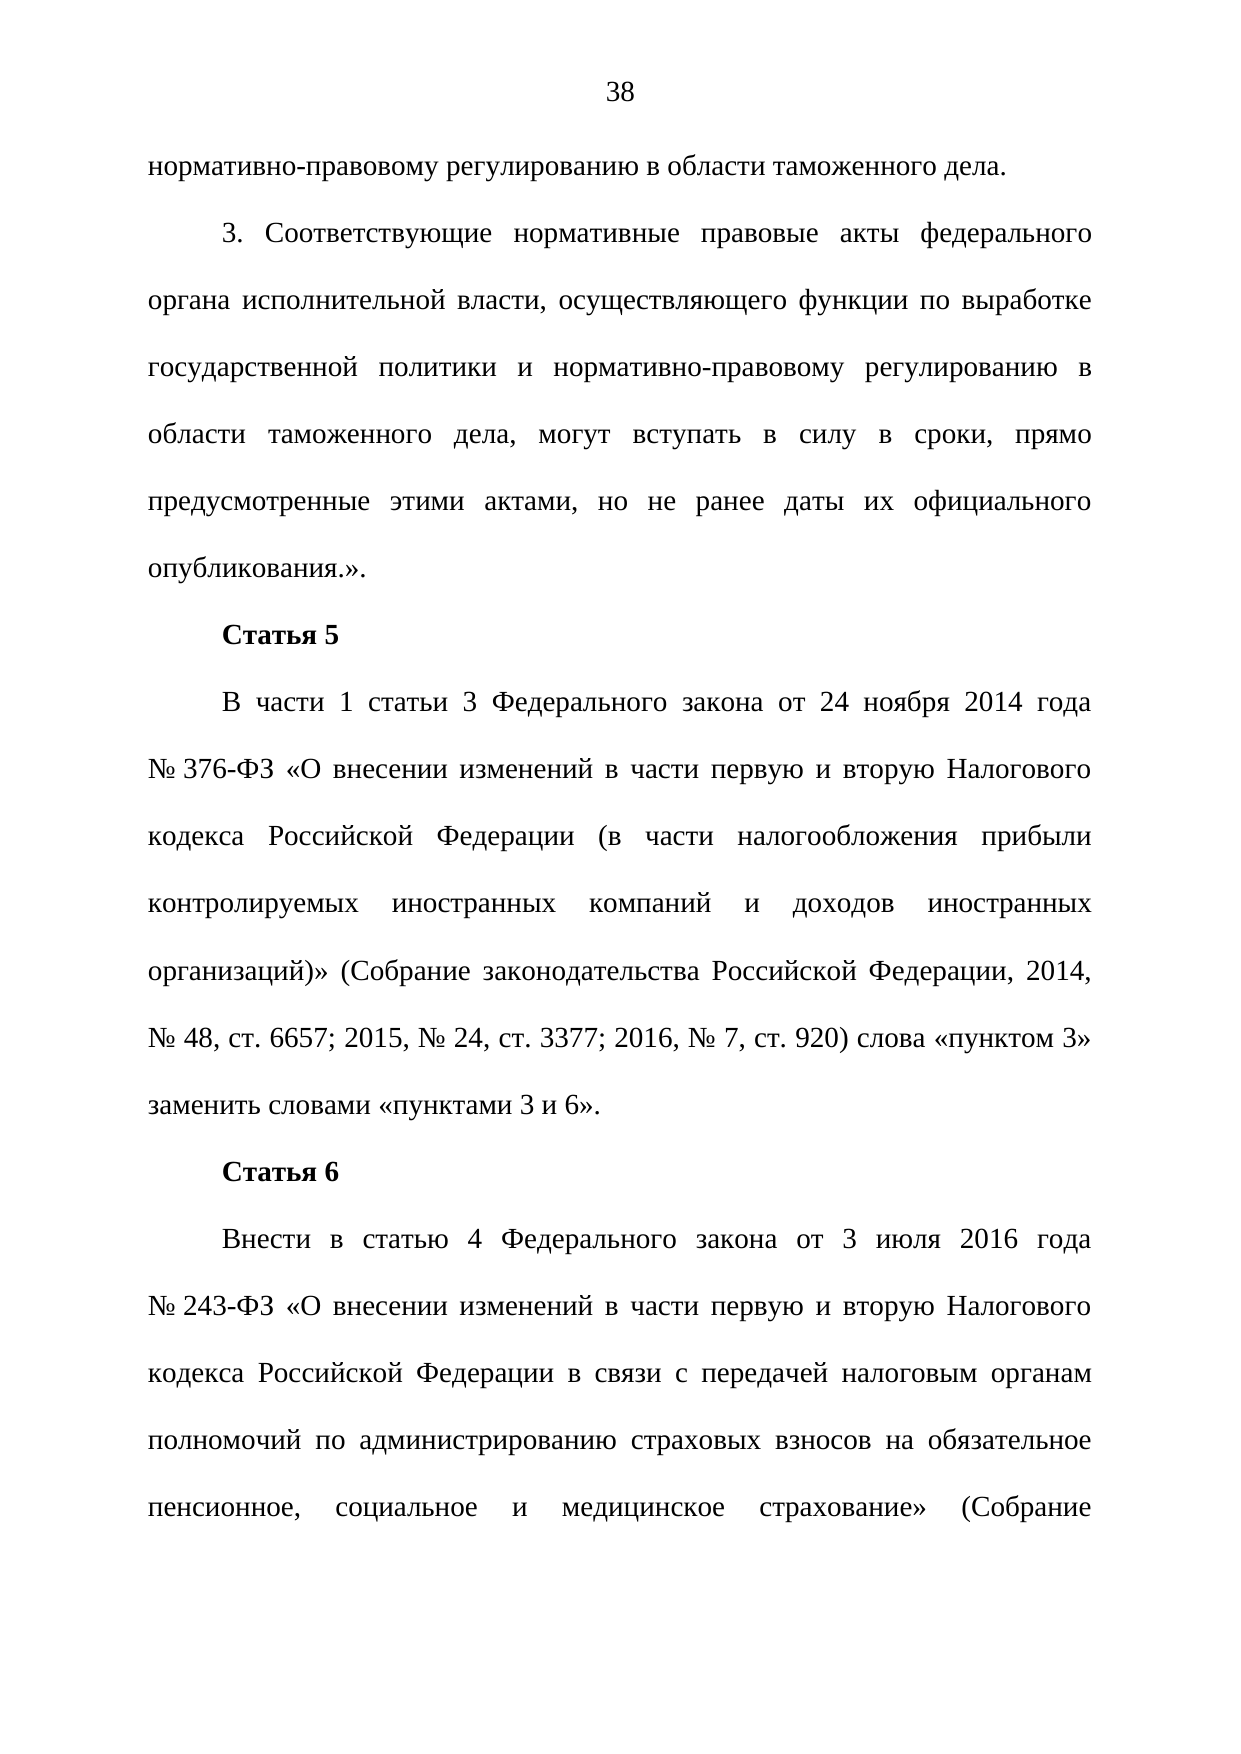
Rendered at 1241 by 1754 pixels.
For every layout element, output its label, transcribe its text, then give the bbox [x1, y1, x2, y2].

text 3. Соответствующие нормативные правовые акты федерального органа исполнительной власти, осуществляющего функции по выработке государственной политики и нормативно-правовому регулированию в области таможенного дела, могут вступать в силу в сроки, прямо предусмотренные этими актами, но не ранее даты их официального опубликования.». [148, 215, 1092, 584]
text Статья 6 [148, 1154, 1092, 1187]
text Статья 5 [148, 617, 1092, 651]
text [148, 148, 1092, 181]
text В части 1 статьи 3 Федерального закона от 24 ноября 2014 года № 376-ФЗ «О внесении изменений в части первую и вторую Налогового кодекса Российской Федерации (в части налогообложения прибыли контролируемых иностранных компаний и доходов иностранных организаций)» (Собрание законодательства Российской Федерации, 2014, № 48, ст. 6657; 2015, № 24, ст. 3377; 2016, № 7, ст. 920) слова «пунктом 3» заменить словами «пунктами 3 и 6». [148, 684, 1092, 1120]
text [148, 1221, 1092, 1523]
